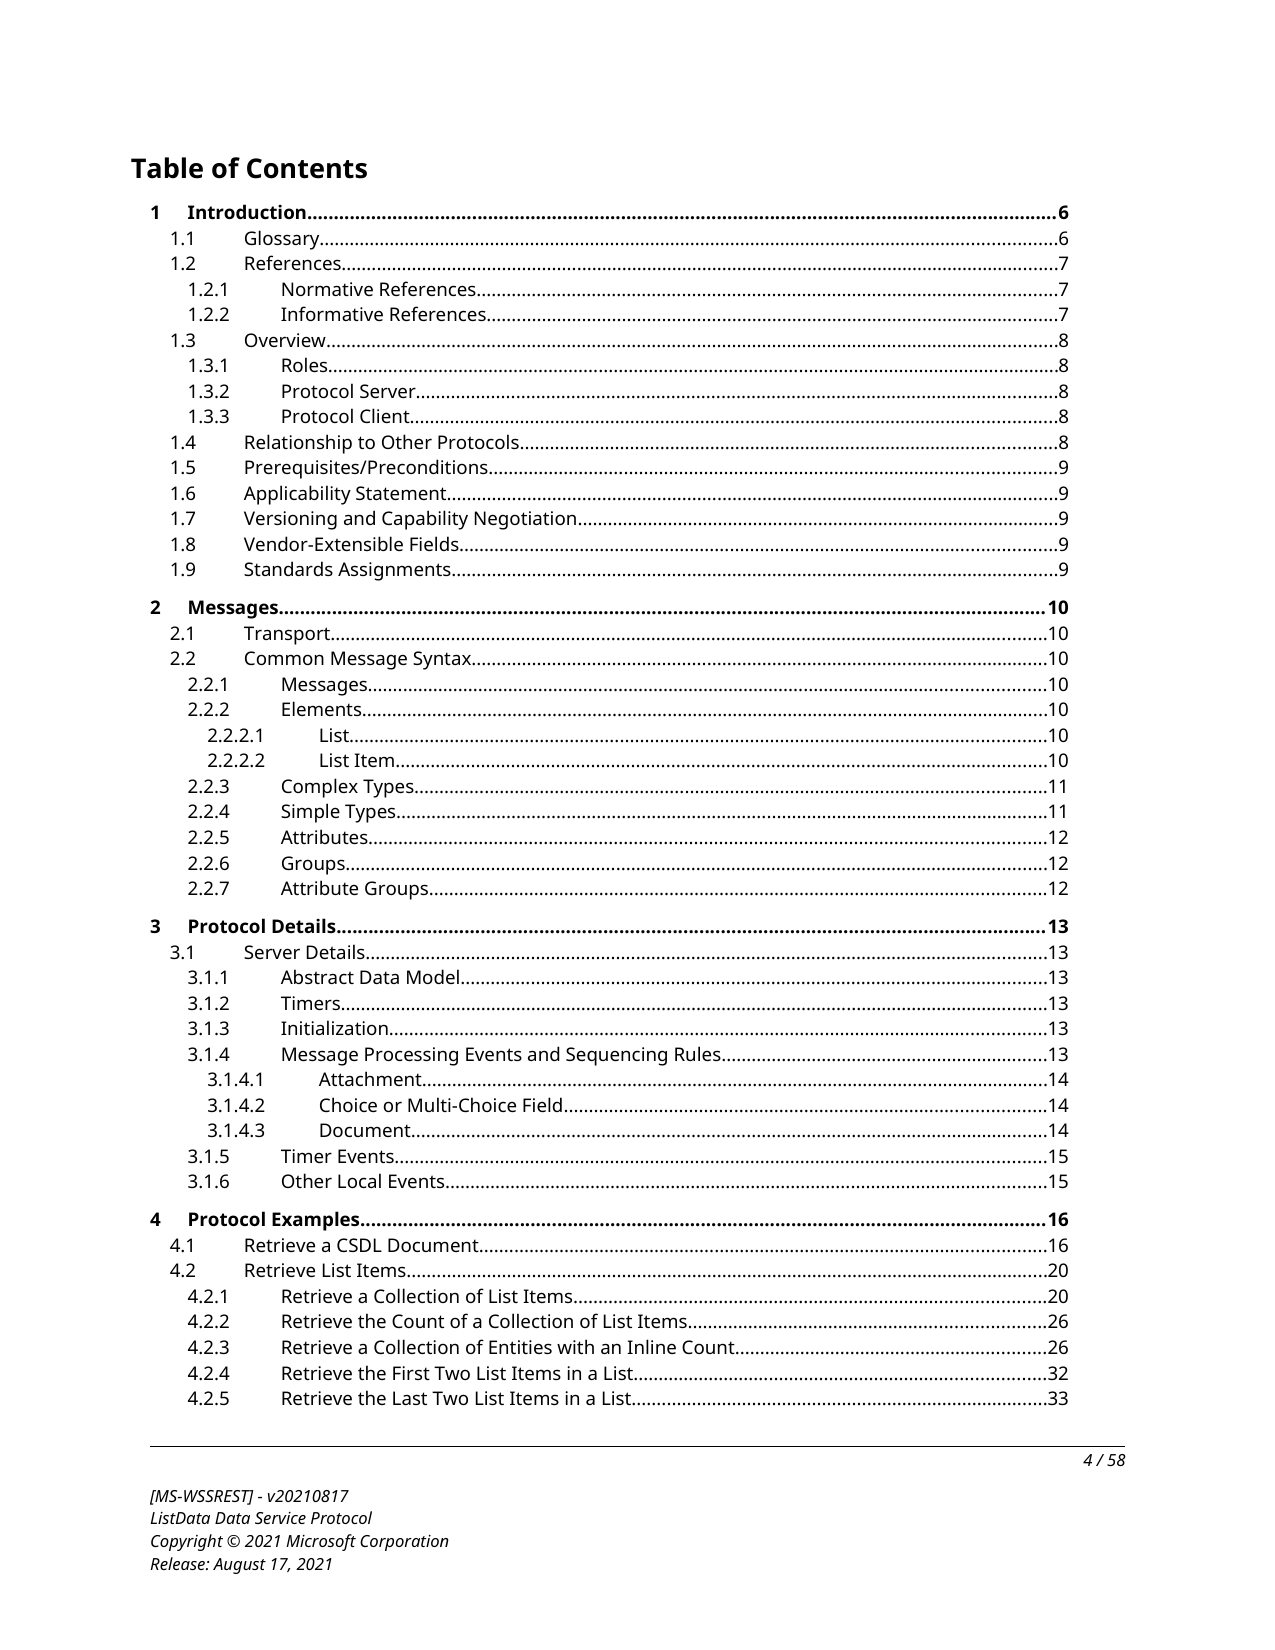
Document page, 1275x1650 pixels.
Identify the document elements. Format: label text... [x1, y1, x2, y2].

text 1.3.1 Roles 8 [187, 352, 1078, 378]
text 1.3.2 Protocol Server 8 [187, 378, 1078, 403]
text 1.9 Standards Assignments 9 [169, 557, 1078, 582]
text 4.2.4 Retrieve the First Two List Items in a List 32 [187, 1360, 1078, 1385]
text 3.1.4 Message Processing Events and Sequencing Rules 13 [187, 1041, 1078, 1067]
text 4.2.3 Retrieve a Collection of Entities with an Inline Count 26 [187, 1334, 1078, 1360]
text 2.2.1 Messages 10 [187, 671, 1078, 697]
text 1 Introduction 6 [150, 199, 1078, 225]
text 2.2.2.2 List Item 10 [207, 748, 1078, 773]
text 3 Protocol Details 13 [150, 913, 1078, 939]
text 4.2.2 Retrieve the Count of a Collection of List Items 26 [187, 1309, 1078, 1334]
text 1.8 Vendor-Extensible Fields 9 [169, 531, 1078, 557]
text 3.1.5 Timer Events 15 [187, 1143, 1078, 1169]
text 2.1 Transport 10 [169, 620, 1078, 646]
text 3.1.6 Other Local Events 15 [187, 1169, 1078, 1194]
text 2.2.4 Simple Types 11 [187, 799, 1078, 824]
subtitle Table of Contents [131, 150, 1125, 187]
text 1.7 Versioning and Capability Negotiation 9 [169, 506, 1078, 531]
text 1.2 References 7 [169, 250, 1078, 276]
text 1.4 Relationship to Other Protocols 8 [169, 429, 1078, 454]
text 2.2 Common Message Syntax 10 [169, 646, 1078, 671]
text 4.2.5 Retrieve the Last Two List Items in a List 33 [187, 1385, 1078, 1411]
text 2.2.7 Attribute Groups 12 [187, 875, 1078, 901]
text 2.2.2 Elements 10 [187, 697, 1078, 722]
text 4.2 Retrieve List Items 20 [169, 1258, 1078, 1283]
text 1.3 Overview 8 [169, 327, 1078, 352]
text 2.2.6 Groups 12 [187, 850, 1078, 875]
text 3.1.1 Abstract Data Model 13 [187, 964, 1078, 990]
text 4.2.1 Retrieve a Collection of List Items 20 [187, 1283, 1078, 1309]
text 4.1 Retrieve a CSDL Document 16 [169, 1232, 1078, 1258]
text 2.2.3 Complex Types 11 [187, 773, 1078, 799]
text 2.2.2.1 List 10 [207, 722, 1078, 748]
text 2.2.5 Attributes 12 [187, 824, 1078, 850]
text 4 Protocol Examples 16 [150, 1207, 1078, 1232]
text 1.2.2 Informative References 7 [187, 301, 1078, 327]
text 1.3.3 Protocol Client 8 [187, 403, 1078, 429]
text 1.1 Glossary 6 [169, 225, 1078, 250]
text 3.1.2 Timers 13 [187, 990, 1078, 1016]
text 3.1.3 Initialization 13 [187, 1016, 1078, 1041]
text 3.1.4.2 Choice or Multi-Choice Field 14 [207, 1092, 1078, 1118]
text 1.6 Applicability Statement 9 [169, 480, 1078, 506]
text 2 Messages 10 [150, 595, 1078, 620]
text 3.1.4.3 Document 14 [207, 1118, 1078, 1143]
text 3.1.4.1 Attachment 14 [207, 1067, 1078, 1092]
text 1.2.1 Normative References 7 [187, 276, 1078, 301]
text 1.5 Prerequisites/Preconditions 9 [169, 454, 1078, 480]
text 3.1 Server Details 13 [169, 939, 1078, 964]
